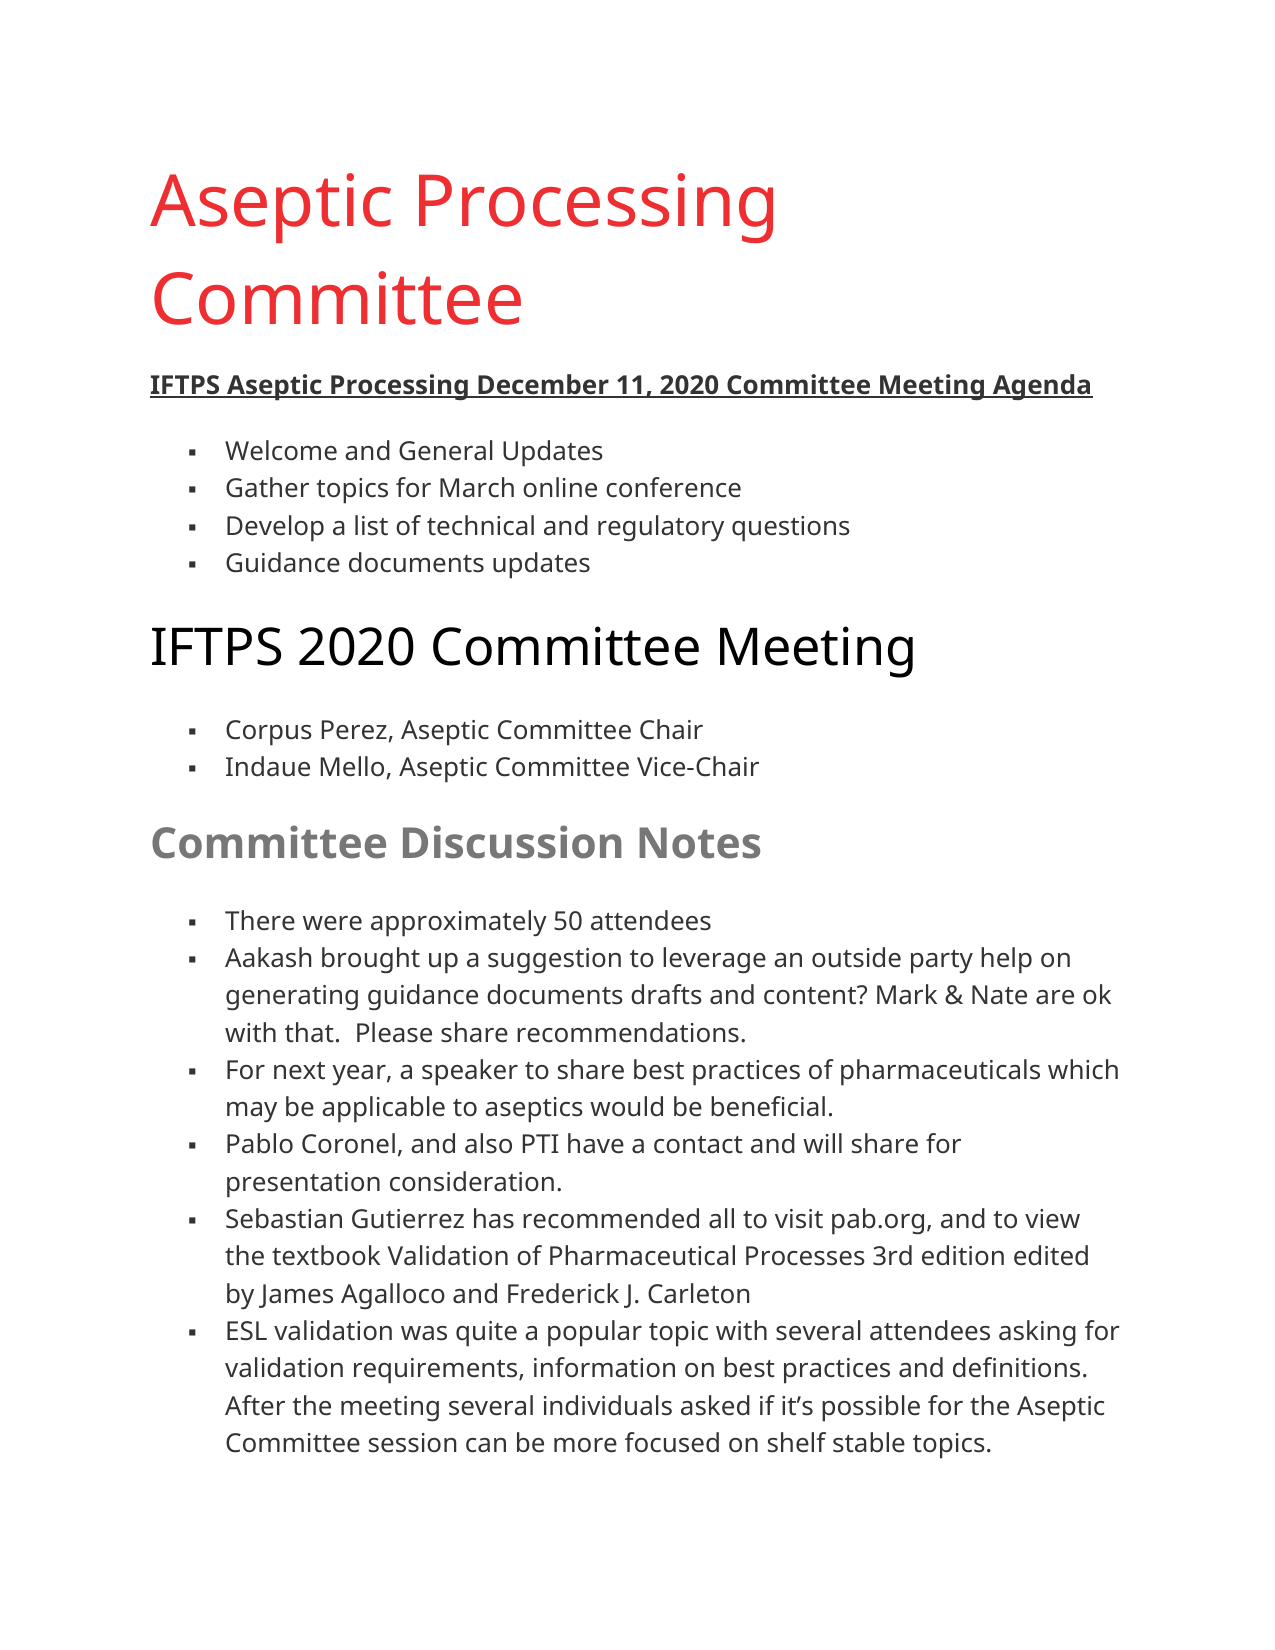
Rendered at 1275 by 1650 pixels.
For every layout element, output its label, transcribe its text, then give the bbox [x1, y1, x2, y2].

list Guidance documents updates [187, 543, 1125, 580]
list ESL validation was quite a popular topic with several attendees asking for validation requirements, information on best practices and definitions. After the meeting several individuals asked if it’s possible for the Aseptic Committee session can be more focused on shelf stable topics. [187, 1311, 1125, 1460]
list Aakash brought up a suggestion to leverage an outside party help on generating guidance documents drafts and content? Mark & Nate are ok with that. Please share recommendations. [187, 938, 1125, 1050]
text IFTPS Aseptic Processing December 11, 2020 Committee Meeting Agenda [150, 364, 1125, 402]
list Indaue Mello, Aseptic Committee Vice-Chair [187, 747, 1125, 784]
list Welcome and General Updates [187, 431, 1125, 468]
text Aseptic Processing Committee [150, 150, 1125, 346]
list Pablo Coronel, and also PTI have a contact and will share for presentation consideration. [187, 1124, 1125, 1199]
list For next year, a speaker to share best practices of pharmaceuticals which may be applicable to aseptics would be beneficial. [187, 1050, 1125, 1124]
list Develop a list of technical and regulatory questions [187, 506, 1125, 543]
list Sebastian Gutierrez has recommended all to visit pab.org, and to view the textbook Validation of Pharmaceutical Processes 3rd edition edited by James Agalloco and Frederick J. Carleton [187, 1199, 1125, 1311]
list There were approximately 50 attendees [187, 901, 1125, 938]
list Gather topics for March online conference [187, 468, 1125, 506]
text Committee Discussion Notes [150, 813, 1125, 871]
text IFTPS 2020 Committee Meeting [150, 609, 1125, 680]
list Corpus Perez, Aseptic Committee Chair [187, 709, 1125, 747]
